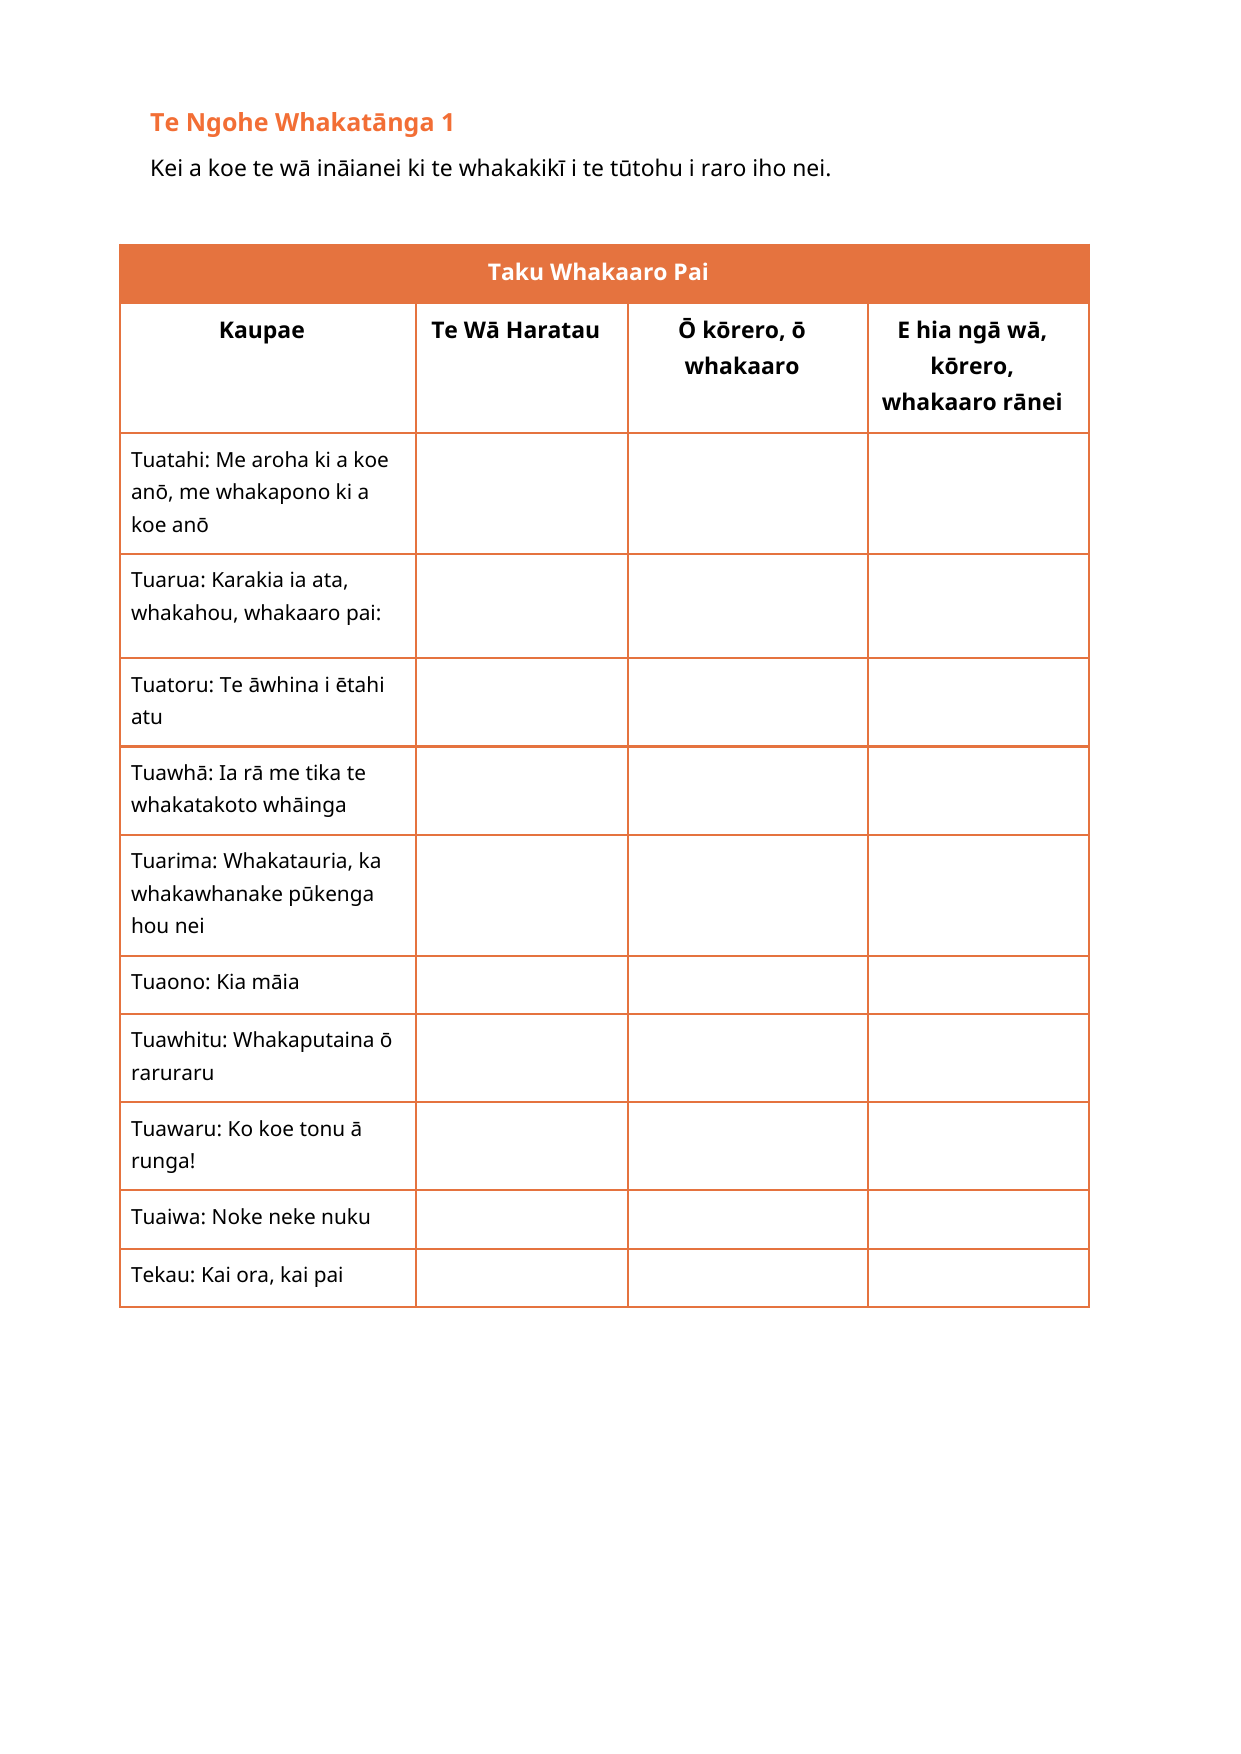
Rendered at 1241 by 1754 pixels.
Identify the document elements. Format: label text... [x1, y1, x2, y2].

table_cell [629, 1015, 867, 1101]
table_cell Tuaiwa: Noke neke nuku [121, 1191, 415, 1248]
table_cell E hia ngā wā, kōrero, whakaaro rānei [869, 304, 1088, 432]
table_cell Tekau: Kai ora, kai pai [121, 1250, 415, 1306]
table_cell [869, 748, 1088, 834]
table_cell [629, 957, 867, 1013]
table_cell Tuawhitu: Whakaputaina ō raruraru [121, 1015, 415, 1101]
table_cell Tuawhā: Ia rā me tika te whakatakoto whāinga [121, 748, 415, 834]
table_cell [869, 555, 1088, 657]
table_cell Tuatahi: Me aroha ki a koe anō, me whakapono ki a koe anō [121, 434, 415, 553]
table_cell [417, 555, 627, 657]
table_cell [869, 957, 1088, 1013]
table_header Taku Whakaaro Pai [121, 246, 1088, 302]
table_cell Te Wā Haratau [417, 304, 627, 432]
table_cell [869, 434, 1088, 553]
table_cell [629, 1103, 867, 1189]
table_cell [417, 659, 627, 745]
table_cell [417, 748, 627, 834]
table_cell [417, 957, 627, 1013]
table_cell Ō kōrero, ō whakaaro [629, 304, 867, 432]
table_cell Tuarua: Karakia ia ata, whakahou, whakaaro pai: [121, 555, 415, 657]
table_cell [417, 1015, 627, 1101]
table_cell [869, 1250, 1088, 1306]
table_cell Tuawaru: Ko koe tonu ā runga! [121, 1103, 415, 1189]
table_cell [869, 659, 1088, 745]
text Kei a koe te wā ināianei ki te whakakikī i te tūtohu i raro iho nei. [150, 152, 1090, 183]
table_cell [629, 434, 867, 553]
table_cell [629, 659, 867, 745]
table_cell [417, 1103, 627, 1189]
table_cell [869, 1103, 1088, 1189]
table_cell [417, 1191, 627, 1248]
table_cell [629, 836, 867, 954]
table_cell [417, 434, 627, 553]
table_cell [417, 836, 627, 954]
table_cell Tuarima: Whakatauria, ka whakawhanake pūkenga hou nei [121, 836, 415, 954]
text Te Ngohe Whakatānga 1 [150, 104, 1090, 138]
table_cell Kaupae [121, 304, 415, 432]
table_cell [629, 555, 867, 657]
table_cell [869, 1191, 1088, 1248]
table_cell [869, 836, 1088, 954]
table_cell [629, 748, 867, 834]
table_cell [417, 1250, 627, 1306]
table_cell [629, 1191, 867, 1248]
table_cell Tuatoru: Te āwhina i ētahi atu [121, 659, 415, 745]
table_cell [869, 1015, 1088, 1101]
table_cell Tuaono: Kia māia [121, 957, 415, 1013]
table_cell [629, 1250, 867, 1306]
